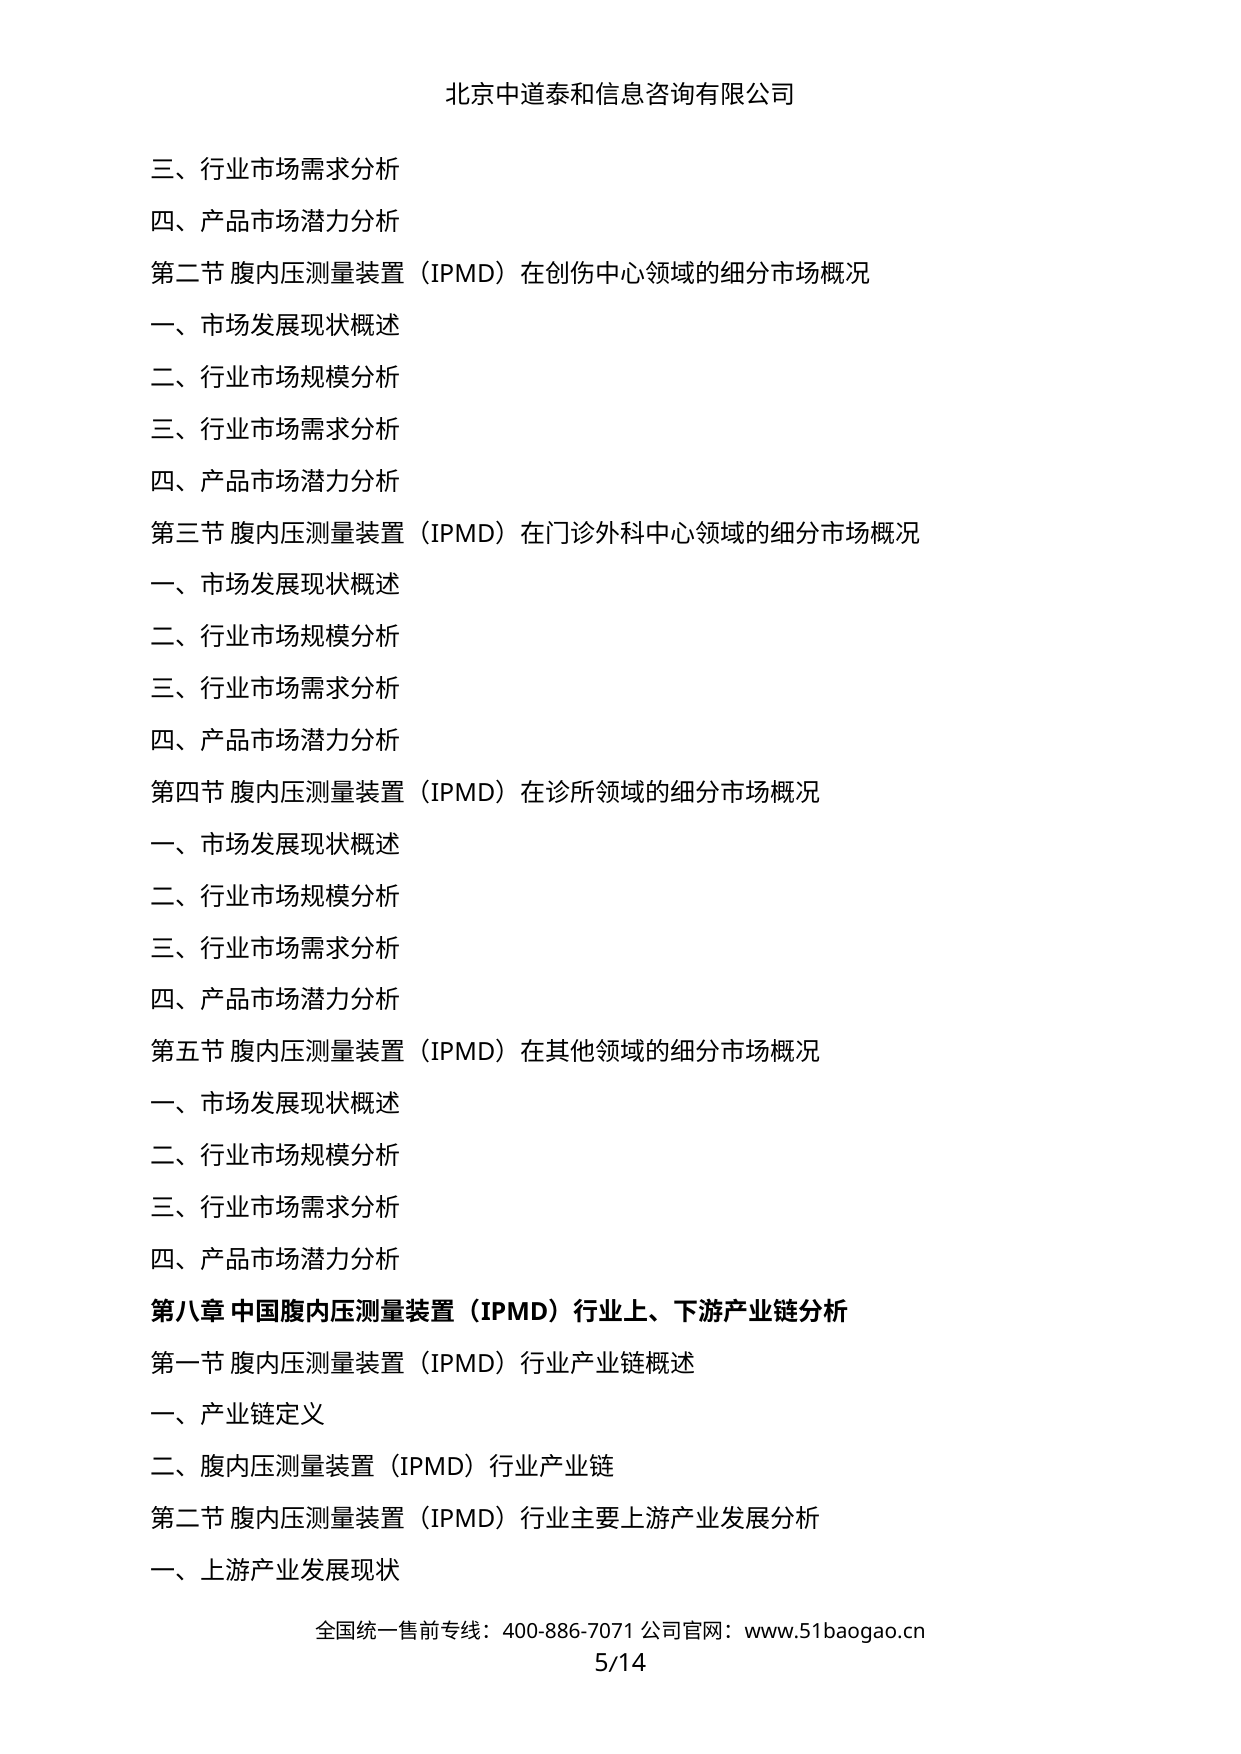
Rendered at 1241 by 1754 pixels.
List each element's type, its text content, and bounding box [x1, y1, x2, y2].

text 第二节 腹内压测量装置（IPMD）行业主要上游产业发展分析 [150, 1499, 1090, 1535]
text 第四节 腹内压测量装置（IPMD）在诊所领域的细分市场概况 [150, 772, 1090, 809]
text 四、产品市场潜力分析 [150, 461, 1090, 497]
text 三、行业市场需求分析 [150, 928, 1090, 964]
text 第五节 腹内压测量装置（IPMD）在其他领域的细分市场概况 [150, 1032, 1090, 1068]
text 二、行业市场规模分析 [150, 876, 1090, 912]
text 二、行业市场规模分析 [150, 357, 1090, 394]
text 四、产品市场潜力分析 [150, 202, 1090, 238]
text 第二节 腹内压测量装置（IPMD）在创伤中心领域的细分市场概况 [150, 254, 1090, 290]
text 一、产业链定义 [150, 1395, 1090, 1431]
text 四、产品市场潜力分析 [150, 1239, 1090, 1276]
text 四、产品市场潜力分析 [150, 980, 1090, 1016]
text 一、市场发展现状概述 [150, 824, 1090, 861]
text 一、上游产业发展现状 [150, 1551, 1090, 1587]
text 二、行业市场规模分析 [150, 1136, 1090, 1172]
text 二、行业市场规模分析 [150, 617, 1090, 653]
text 一、市场发展现状概述 [150, 565, 1090, 601]
text 一、市场发展现状概述 [150, 1084, 1090, 1120]
text 第八章 中国腹内压测量装置（IPMD）行业上、下游产业链分析 [150, 1291, 1090, 1327]
text 第一节 腹内压测量装置（IPMD）行业产业链概述 [150, 1343, 1090, 1379]
text 二、腹内压测量装置（IPMD）行业产业链 [150, 1447, 1090, 1483]
text 三、行业市场需求分析 [150, 1187, 1090, 1224]
text 一、市场发展现状概述 [150, 306, 1090, 342]
text 三、行业市场需求分析 [150, 669, 1090, 705]
text 三、行业市场需求分析 [150, 150, 1090, 186]
text 三、行业市场需求分析 [150, 409, 1090, 446]
text 四、产品市场潜力分析 [150, 721, 1090, 757]
text 第三节 腹内压测量装置（IPMD）在门诊外科中心领域的细分市场概况 [150, 513, 1090, 549]
